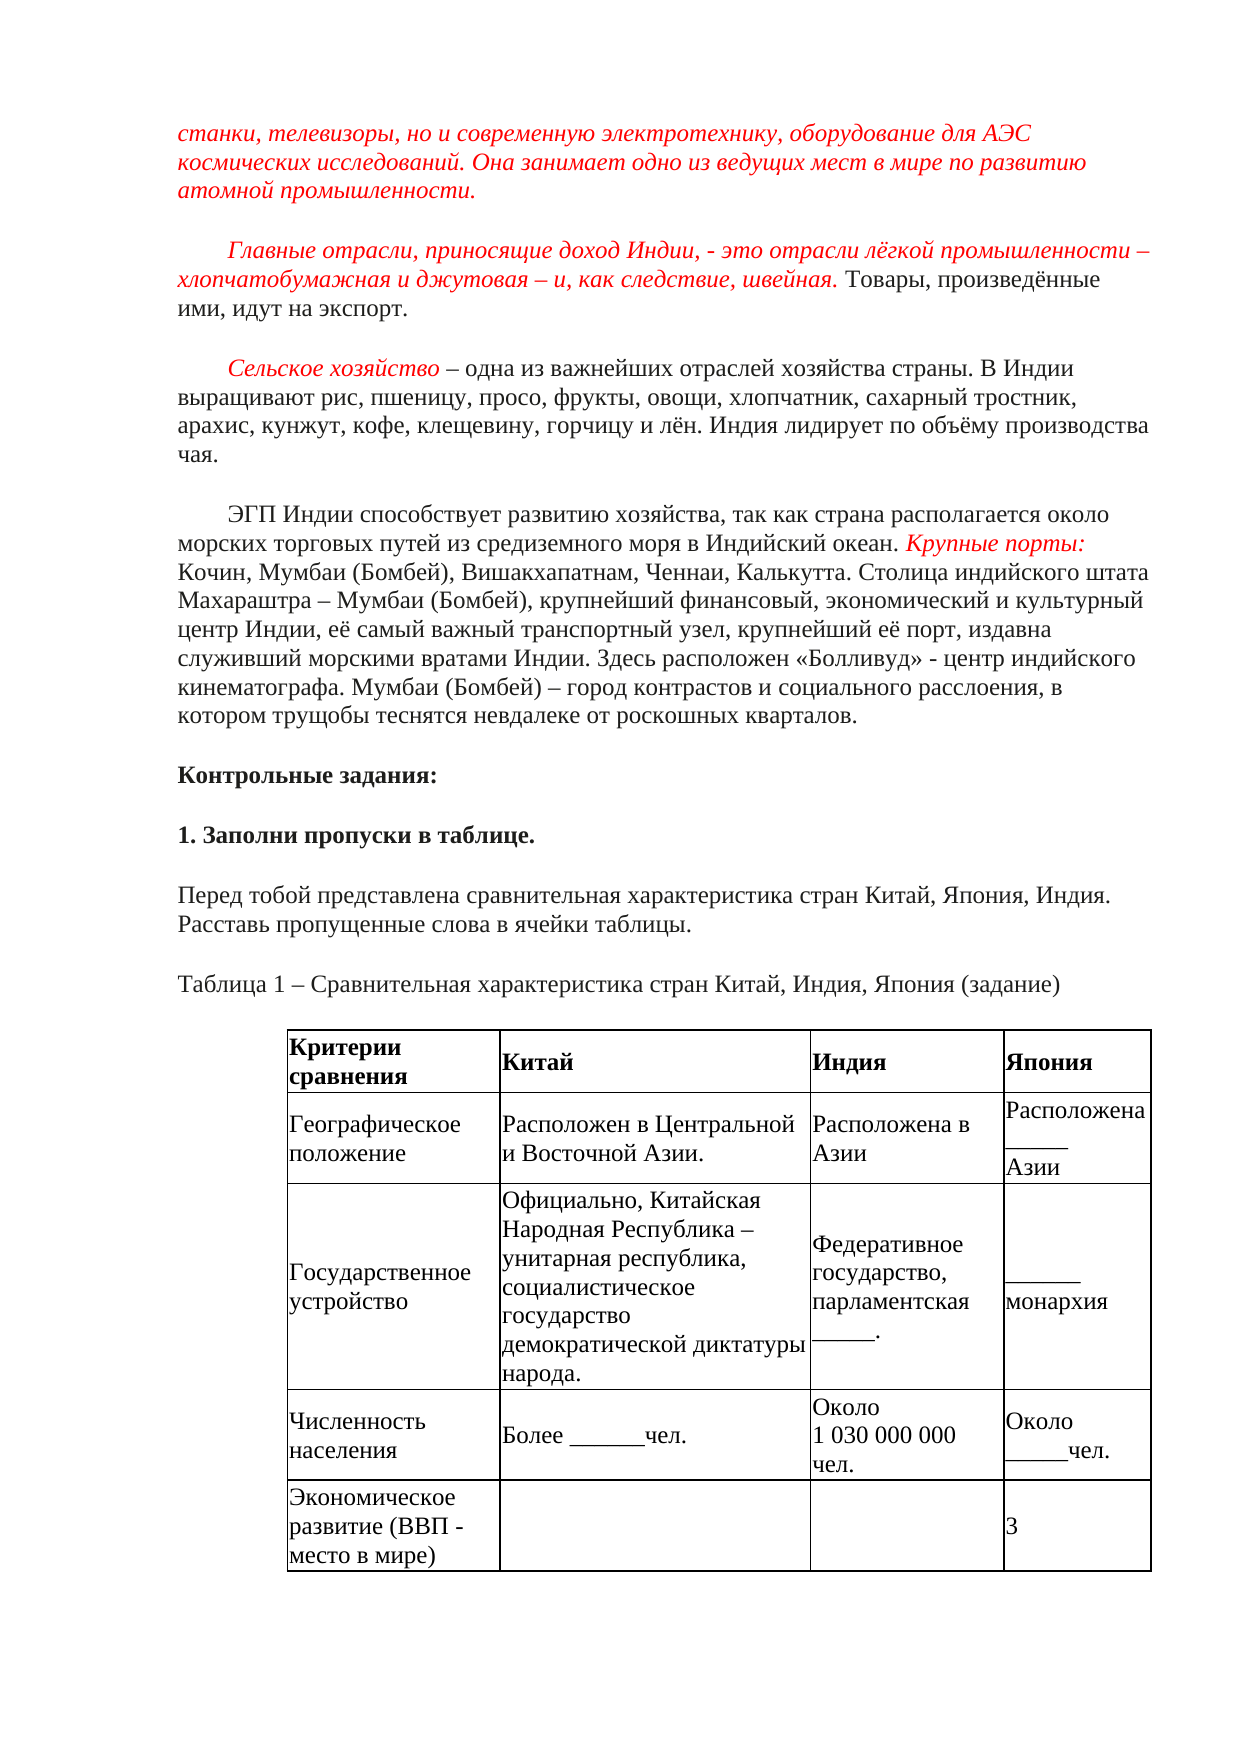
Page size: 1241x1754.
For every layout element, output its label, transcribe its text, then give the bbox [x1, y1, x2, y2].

text Перед тобой представлена сравнительная характеристика стран Китай, Япония, Индия. Расставь пропущенные слова в ячейки таблицы. [177, 881, 1152, 938]
table_cell Государственное устройство [288, 1184, 499, 1388]
text Сельское хозяйство – одна из важнейших отраслей хозяйства страны. В Индии выращивают рис, пшеницу, просо, фрукты, овощи, хлопчатник, сахарный тростник, арахис, кунжут, кофе, клещевину, горчицу и лён. Индия лидирует по объёму производства чая. [177, 353, 1152, 468]
table_cell Федеративное государство, парламентская _____. [811, 1184, 1003, 1388]
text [177, 118, 1152, 204]
table_cell Около 1 030 000 000 чел. [811, 1390, 1003, 1479]
table_header Критерии сравнения [288, 1031, 499, 1092]
table_cell 3 [1005, 1481, 1150, 1570]
table_cell ______ монархия [1005, 1184, 1150, 1388]
text Главные отрасли, приносящие доход Индии, - это отрасли лёгкой промышленности – хлопчатобумажная и джутовая – и, как следствие, швейная. Товары, произведённые ими, идут на экспорт. [177, 236, 1152, 322]
table_cell Расположена _____ Азии [1005, 1093, 1150, 1182]
table_cell [811, 1481, 1003, 1570]
table_header Индия [811, 1031, 1003, 1092]
table_header Китай [501, 1031, 810, 1092]
table_cell Официально, Китайская Народная Республика – унитарная республика, социалистическое государство демократической диктатуры народа. [501, 1184, 810, 1388]
table_cell [501, 1481, 810, 1570]
table_header Япония [1005, 1031, 1150, 1092]
table_cell Расположен в Центральной и Восточной Азии. [501, 1093, 810, 1182]
table_cell Более ______чел. [501, 1390, 810, 1479]
table_cell Численность населения [288, 1390, 499, 1479]
text Таблица 1 – Сравнительная характеристика стран Китай, Индия, Япония (задание) [177, 969, 1152, 998]
table_cell Географическое положение [288, 1093, 499, 1182]
table_cell Около _____чел. [1005, 1390, 1150, 1479]
text 1. Заполни пропуски в таблице. [177, 821, 1152, 849]
table_cell Экономическое развитие (ВВП - место в мире) [288, 1481, 499, 1570]
text ЭГП Индии способствует развитию хозяйства, так как страна располагается около морских торговых путей из средиземного моря в Индийский океан. Крупные порты: Кочин, Мумбаи (Бомбей), Вишакхапатнам, Ченнаи, Калькутта. Столица индийского штата Махараштра – Мумбаи (Бомбей), крупнейший финансовый, экономический и культурный центр Индии, её самый важный транспортный узел, крупнейший её порт, издавна служивший морскими вратами Индии. Здесь расположен «Болливуд» - центр индийского кинематографа. Мумбаи (Бомбей) – город контрастов и социального расслоения, в котором трущобы теснятся невдалеке от роскошных кварталов. [177, 499, 1152, 729]
text Контрольные задания: [177, 761, 1152, 789]
table_cell Расположена в Азии [811, 1093, 1003, 1182]
